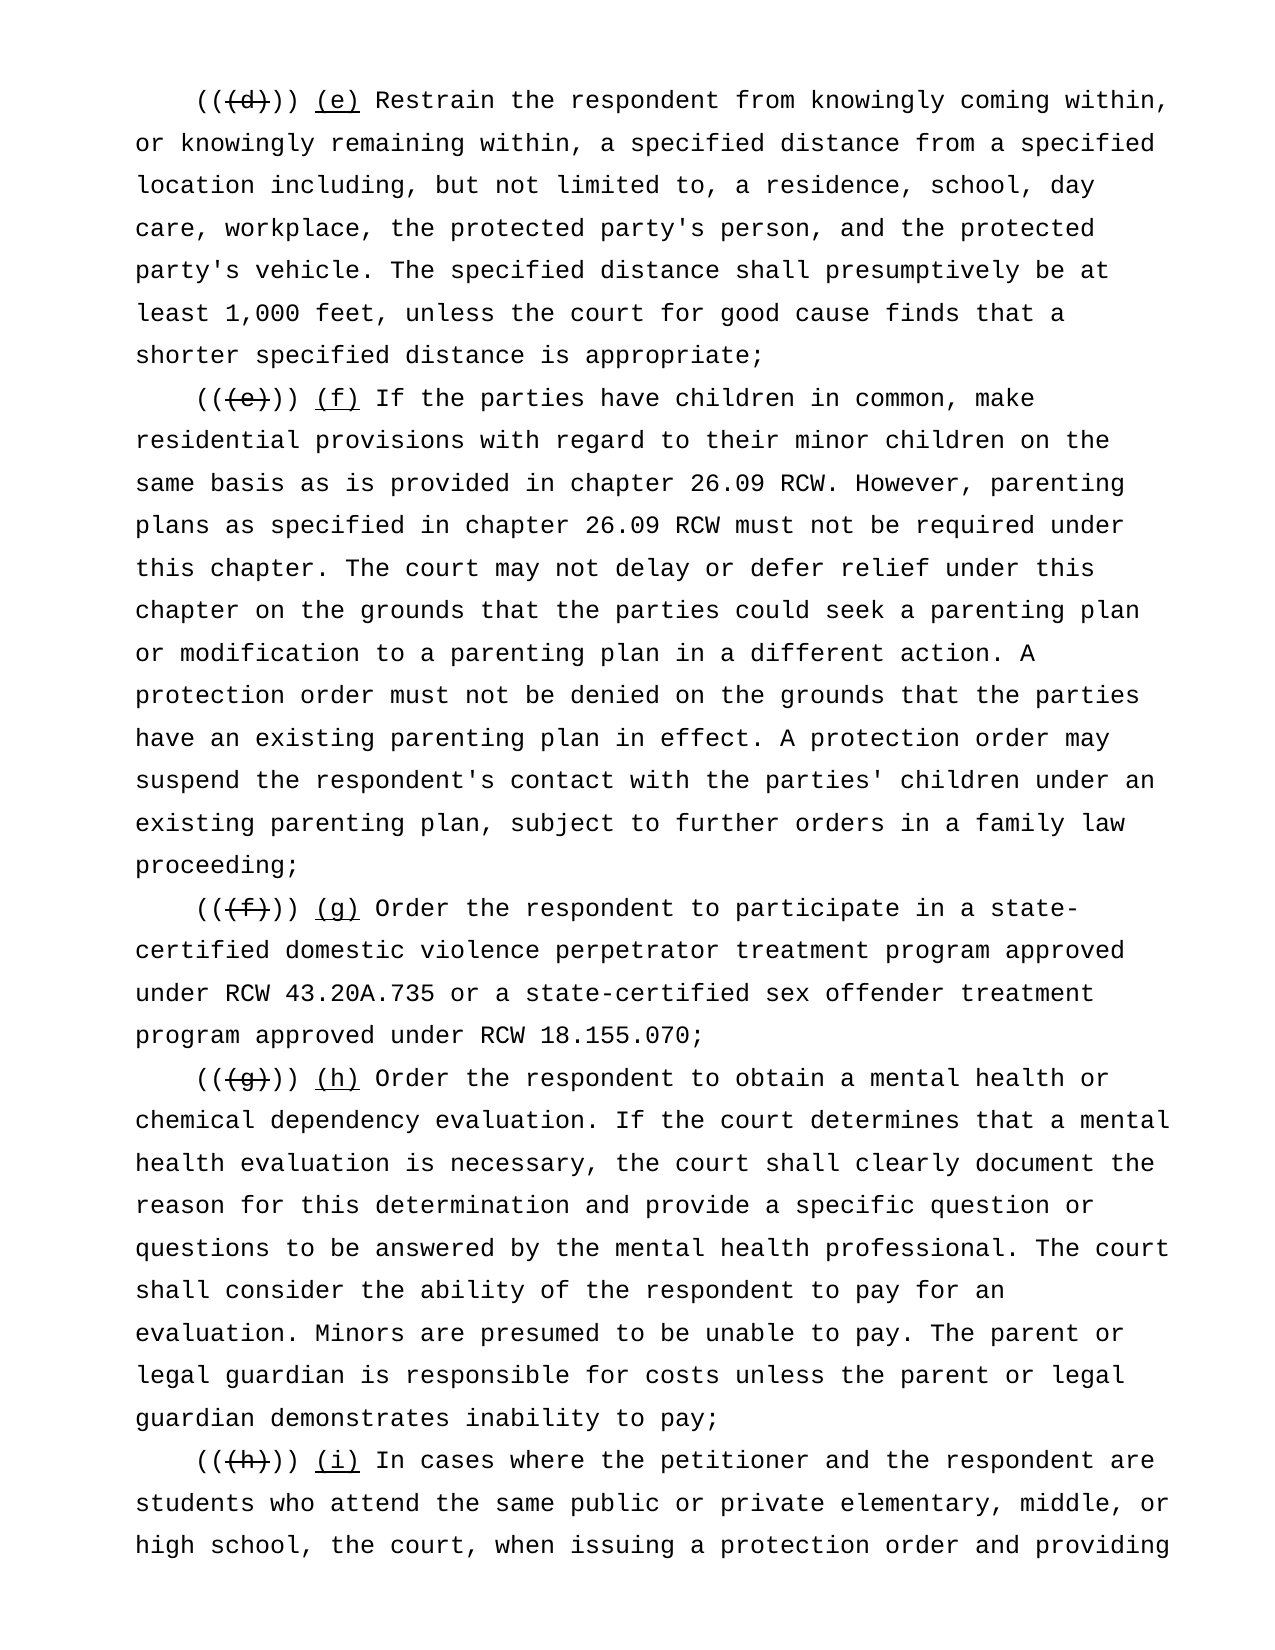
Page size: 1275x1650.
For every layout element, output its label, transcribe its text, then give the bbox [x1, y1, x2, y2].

text (((d))) (e) Restrain the respondent from knowingly coming within, or knowingly remaining within, a specified distance from a specified location including, but not limited to, a residence, school, day care, workplace, the protected party's person, and the protected party's vehicle. The specified distance shall presumptively be at least 1,000 feet, unless the court for good cause finds that a shorter specified distance is appropriate; [135, 75, 1170, 372]
text (((f))) (g) Order the respondent to participate in a state-certified domestic violence perpetrator treatment program approved under RCW 43.20A.735 or a state-certified sex offender treatment program approved under RCW 18.155.070; [135, 882, 1170, 1052]
text (((g))) (h) Order the respondent to obtain a mental health or chemical dependency evaluation. If the court determines that a mental health evaluation is necessary, the court shall clearly document the reason for this determination and provide a specific question or questions to be answered by the mental health professional. The court shall consider the ability of the respondent to pay for an evaluation. Minors are presumed to be unable to pay. The parent or legal guardian is responsible for costs unless the parent or legal guardian demonstrates inability to pay; [135, 1052, 1170, 1435]
text (((e))) (f) If the parties have children in common, make residential provisions with regard to their minor children on the same basis as is provided in chapter 26.09 RCW. However, parenting plans as specified in chapter 26.09 RCW must not be required under this chapter. The court may not delay or defer relief under this chapter on the grounds that the parties could seek a parenting plan or modification to a parenting plan in a different action. A protection order must not be denied on the grounds that the parties have an existing parenting plan in effect. A protection order may suspend the respondent's contact with the parties' children under an existing parenting plan, subject to further orders in a family law proceeding; [135, 372, 1170, 882]
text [135, 1435, 1170, 1562]
